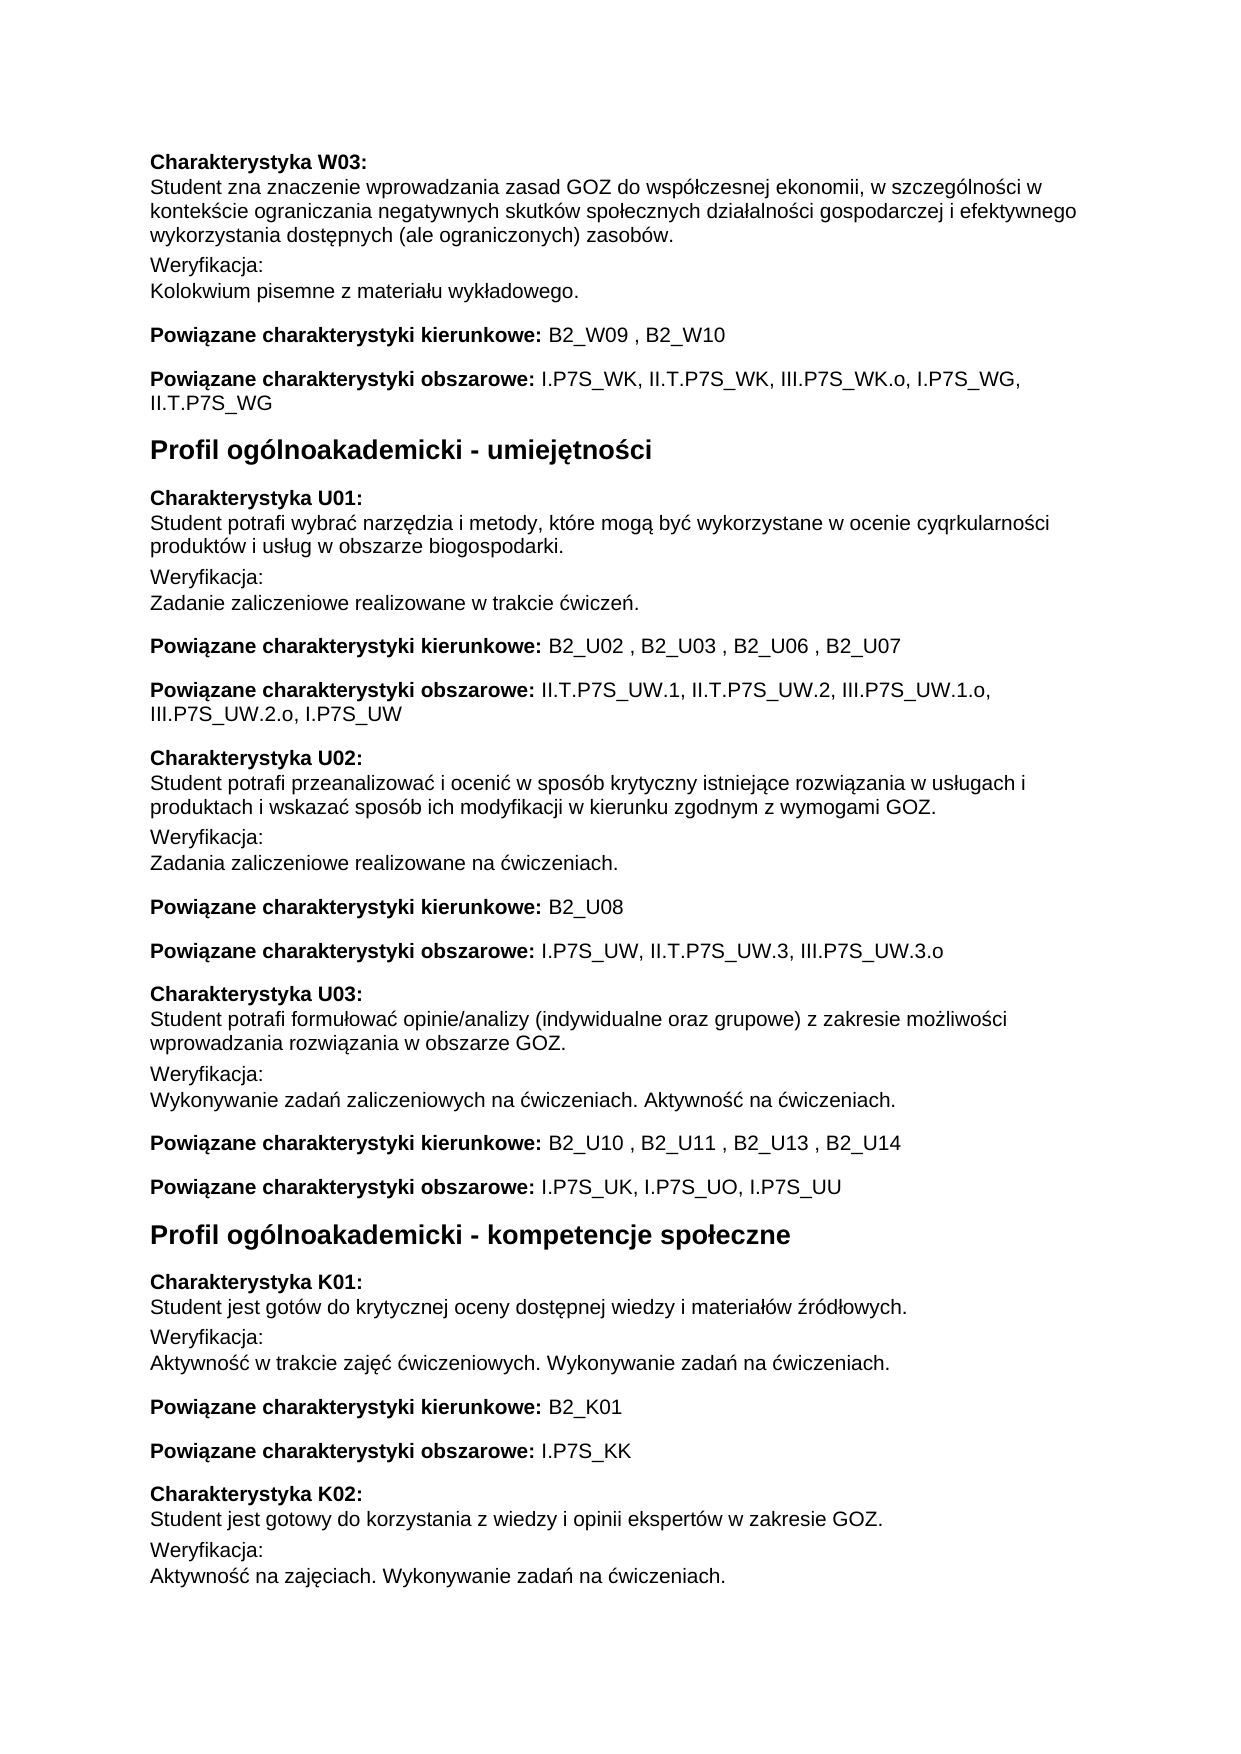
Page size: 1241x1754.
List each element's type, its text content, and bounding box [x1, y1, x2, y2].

text Charakterystyka U02: [150, 746, 1090, 770]
text Powiązane charakterystyki obszarowe: I.P7S_WK, II.T.P7S_WK, III.P7S_WK.o, I.P7S_WG, II.T.P7S_WG [150, 367, 1090, 414]
text Student jest gotowy do korzystania z wiedzy i opinii ekspertów w zakresie GOZ. [150, 1507, 1090, 1531]
text Powiązane charakterystyki obszarowe: I.P7S_KK [150, 1438, 1090, 1462]
text Powiązane charakterystyki obszarowe: I.P7S_UK, I.P7S_UO, I.P7S_UU [150, 1175, 1090, 1199]
text Charakterystyka U03: [150, 982, 1090, 1006]
text Student zna znaczenie wprowadzania zasad GOZ do współczesnej ekonomii, w szczególności w kontekście ograniczania negatywnych skutków społecznych działalności gospodarczej i efektywnego wykorzystania dostępnych (ale ograniczonych) zasobów. [150, 175, 1090, 247]
text Zadania zaliczeniowe realizowane na ćwiczeniach. [150, 851, 1090, 875]
text Aktywność na zajęciach. Wykonywanie zadań na ćwiczeniach. [150, 1563, 1090, 1587]
text Aktywność w trakcie zajęć ćwiczeniowych. Wykonywanie zadań na ćwiczeniach. [150, 1351, 1090, 1375]
text Powiązane charakterystyki kierunkowe: B2_K01 [150, 1395, 1090, 1419]
text Powiązane charakterystyki obszarowe: I.P7S_UW, II.T.P7S_UW.3, III.P7S_UW.3.o [150, 938, 1090, 962]
text Student potrafi przeanalizować i ocenić w sposób krytyczny istniejące rozwiązania w usługach i produktach i wskazać sposób ich modyfikacji w kierunku zgodnym z wymogami GOZ. [150, 771, 1090, 819]
text Powiązane charakterystyki kierunkowe: B2_U02 , B2_U03 , B2_U06 , B2_U07 [150, 634, 1090, 658]
text Powiązane charakterystyki kierunkowe: B2_W09 , B2_W10 [150, 323, 1090, 347]
text Charakterystyka U01: [150, 485, 1090, 509]
text Weryfikacja: [150, 825, 1090, 849]
text Student potrafi wybrać narzędzia i metody, które mogą być wykorzystane w ocenie cyqrkularności produktów i usług w obszarze biogospodarki. [150, 510, 1090, 558]
text Zadanie zaliczeniowe realizowane w trakcie ćwiczeń. [150, 591, 1090, 614]
text Wykonywanie zadań zaliczeniowych na ćwiczeniach. Aktywność na ćwiczeniach. [150, 1087, 1090, 1111]
subtitle Profil ogólnoakademicki - umiejętności [150, 434, 1090, 466]
text Powiązane charakterystyki kierunkowe: B2_U08 [150, 895, 1090, 919]
text Student jest gotów do krytycznej oceny dostępnej wiedzy i materiałów źródłowych. [150, 1295, 1090, 1319]
text Kolokwium pisemne z materiału wykładowego. [150, 279, 1090, 303]
text Powiązane charakterystyki kierunkowe: B2_U10 , B2_U11 , B2_U13 , B2_U14 [150, 1131, 1090, 1155]
text Charakterystyka K02: [150, 1482, 1090, 1506]
subtitle Profil ogólnoakademicki - kompetencje społeczne [150, 1219, 1090, 1250]
text Weryfikacja: [150, 1325, 1090, 1349]
text Student potrafi formułować opinie/analizy (indywidualne oraz grupowe) z zakresie możliwości wprowadzania rozwiązania w obszarze GOZ. [150, 1007, 1090, 1055]
text Powiązane charakterystyki obszarowe: II.T.P7S_UW.1, II.T.P7S_UW.2, III.P7S_UW.1.o, III.P7S_UW.2.o, I.P7S_UW [150, 678, 1090, 726]
text Weryfikacja: [150, 564, 1090, 588]
text Charakterystyka W03: [150, 150, 1090, 174]
text Weryfikacja: [150, 253, 1090, 277]
text Weryfikacja: [150, 1537, 1090, 1561]
text Weryfikacja: [150, 1061, 1090, 1085]
text Charakterystyka K01: [150, 1270, 1090, 1294]
